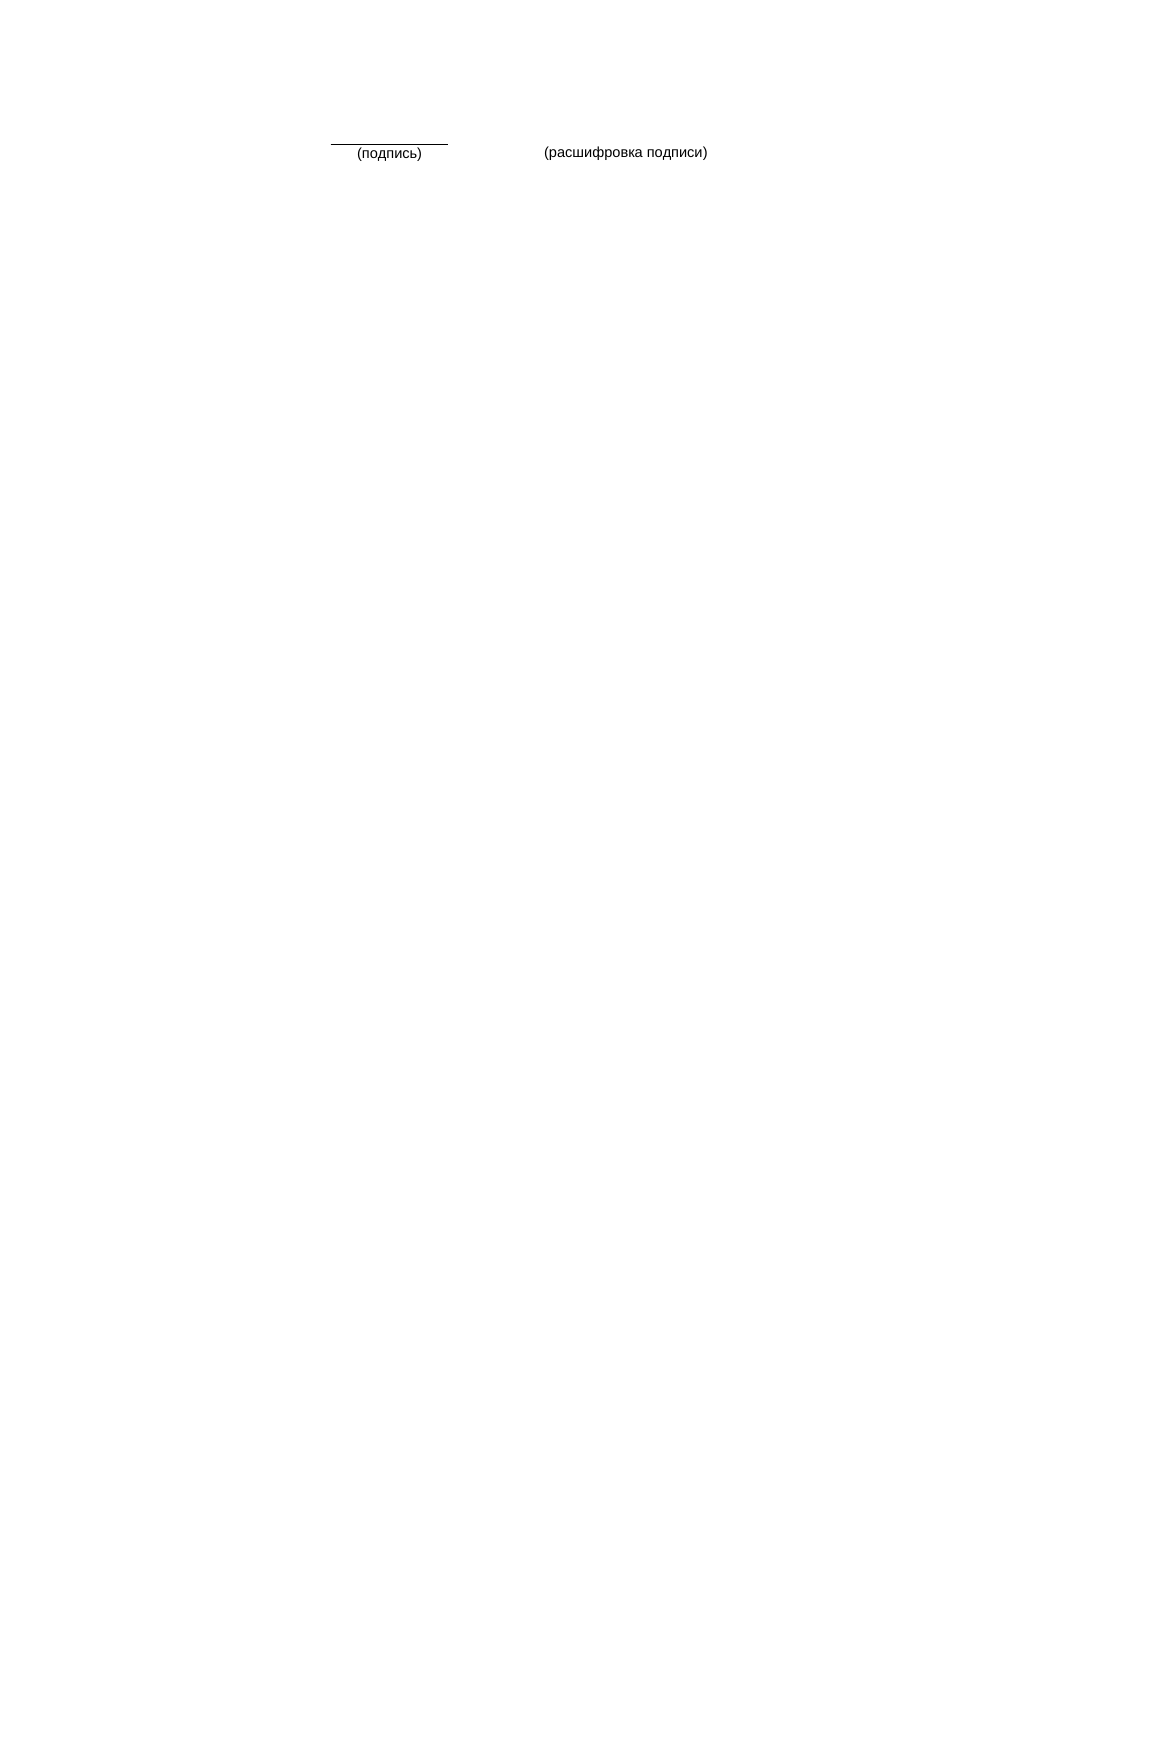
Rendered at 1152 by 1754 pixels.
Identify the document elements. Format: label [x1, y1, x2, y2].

table_header [118, 142, 1093, 240]
